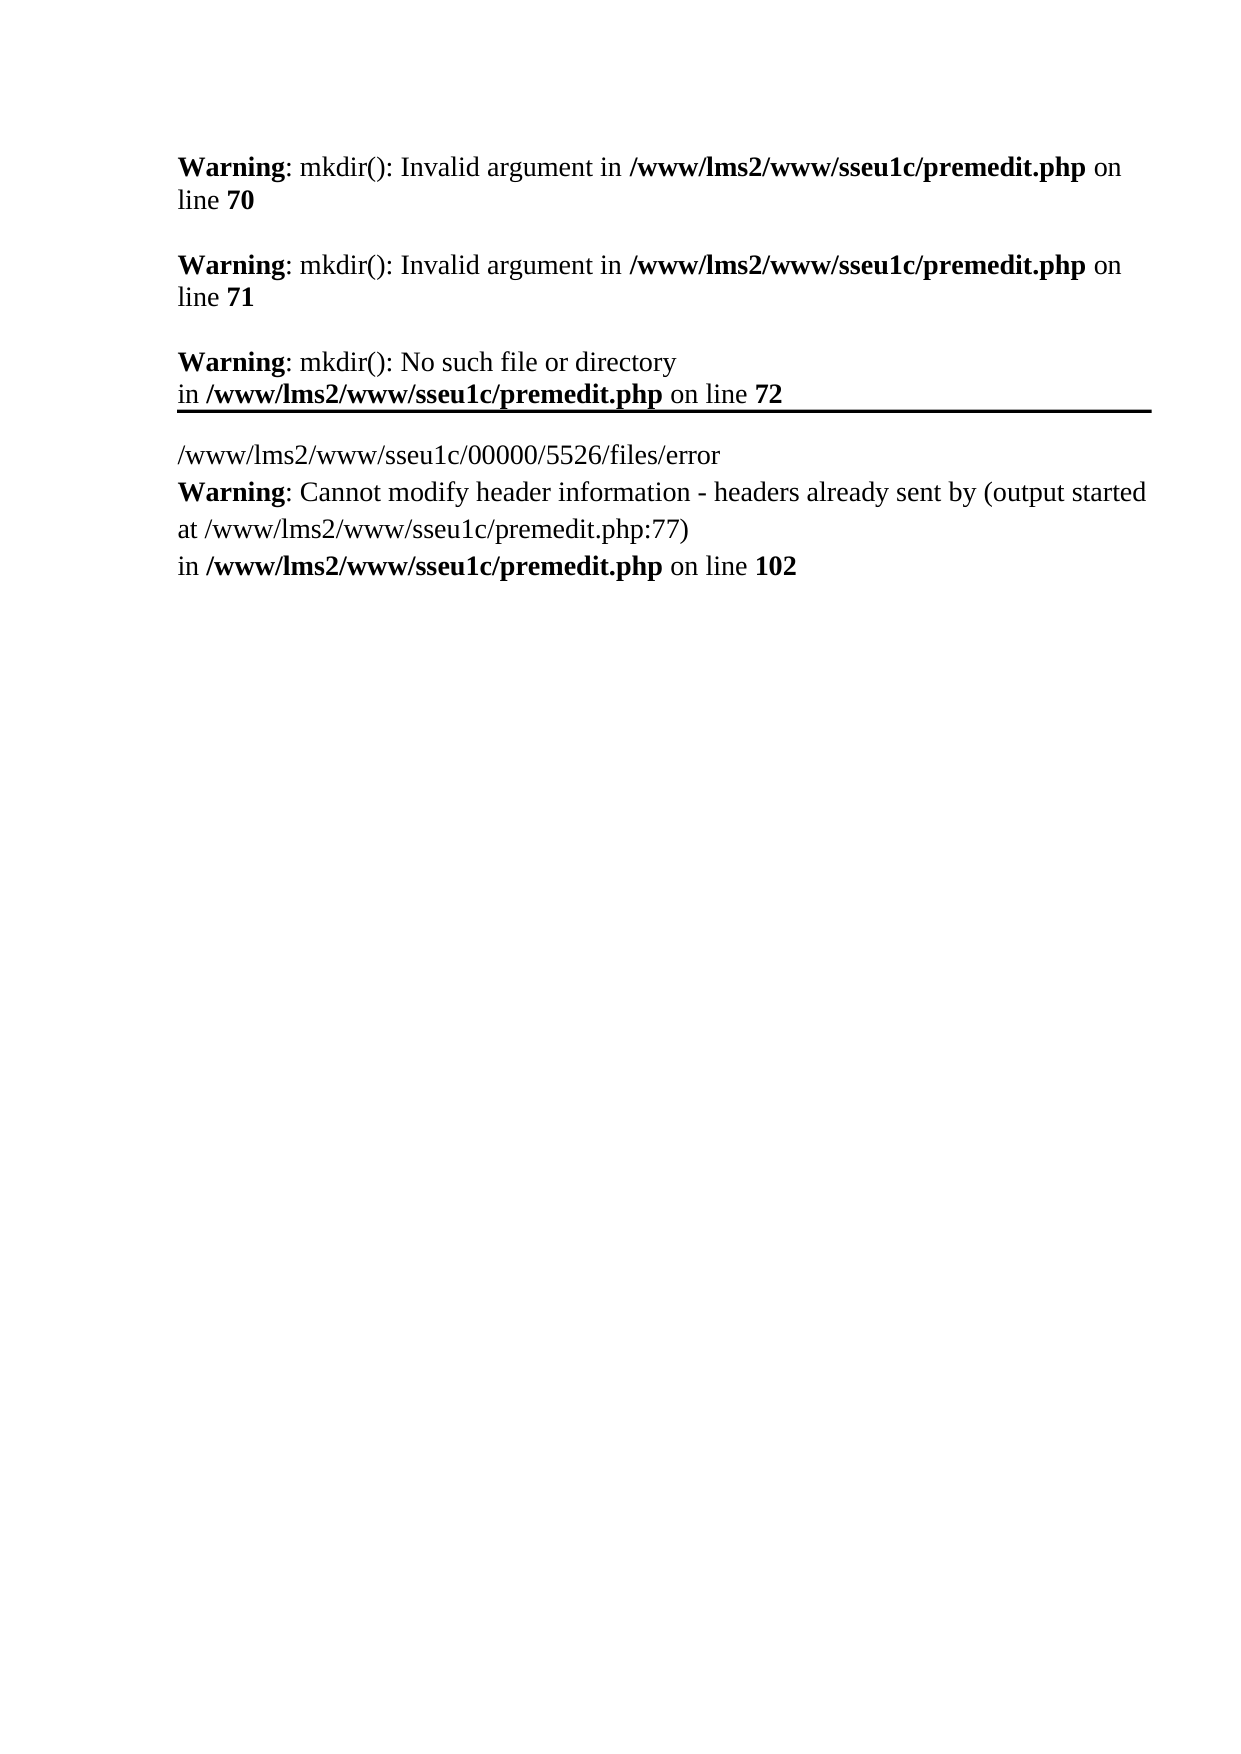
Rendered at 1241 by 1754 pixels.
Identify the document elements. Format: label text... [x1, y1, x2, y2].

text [177, 118, 1152, 409]
text /www/lms2/www/sseu1c/00000/5526/files/error Warning: Cannot modify header information - headers already sent by (output started at /www/lms2/www/sseu1c/premedit.php:77) in /www/lms2/www/sseu1c/premedit.php on line 102 [177, 438, 1152, 582]
